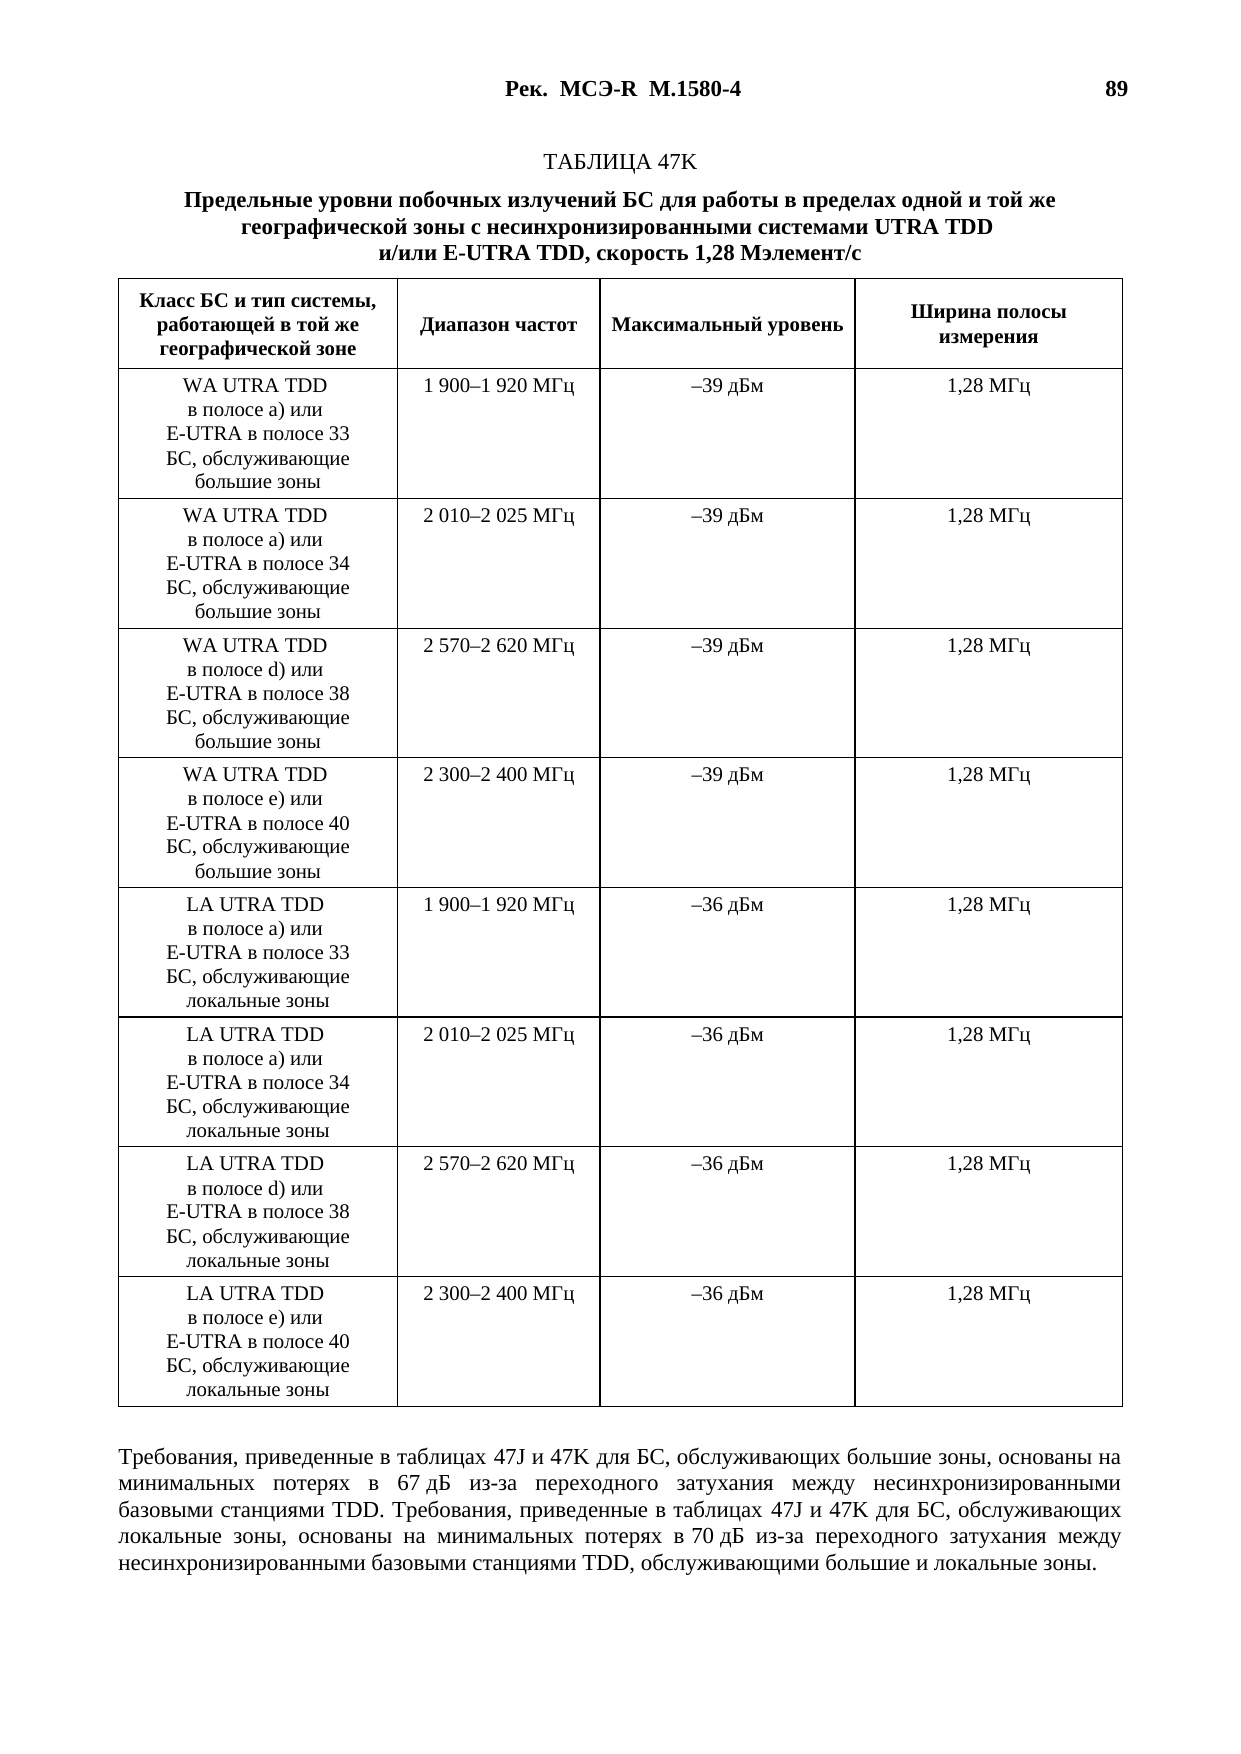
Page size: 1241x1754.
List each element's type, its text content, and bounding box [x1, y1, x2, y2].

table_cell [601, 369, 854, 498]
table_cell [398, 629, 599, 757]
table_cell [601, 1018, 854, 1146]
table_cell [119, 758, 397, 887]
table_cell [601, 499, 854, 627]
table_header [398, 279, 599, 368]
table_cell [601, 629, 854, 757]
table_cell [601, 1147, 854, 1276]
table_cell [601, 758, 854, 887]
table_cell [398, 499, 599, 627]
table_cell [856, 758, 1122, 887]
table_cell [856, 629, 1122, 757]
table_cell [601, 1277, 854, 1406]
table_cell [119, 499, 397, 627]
text Требования, приведенные в таблицах 47J и 47K для БС, обслуживающих большие зоны, основаны на минимальных потерях в 67 дБ из-за переходного затухания между несинхронизированными базовыми станциями TDD. Требования, приведенные в таблицах 47J и 47K для БС, обслуживающих локальные зоны, основаны на минимальных потерях в 70 дБ из-за переходного затухания между несинхронизированными базовыми станциями TDD, обслуживающими большие и локальные зоны. [118, 1443, 1122, 1575]
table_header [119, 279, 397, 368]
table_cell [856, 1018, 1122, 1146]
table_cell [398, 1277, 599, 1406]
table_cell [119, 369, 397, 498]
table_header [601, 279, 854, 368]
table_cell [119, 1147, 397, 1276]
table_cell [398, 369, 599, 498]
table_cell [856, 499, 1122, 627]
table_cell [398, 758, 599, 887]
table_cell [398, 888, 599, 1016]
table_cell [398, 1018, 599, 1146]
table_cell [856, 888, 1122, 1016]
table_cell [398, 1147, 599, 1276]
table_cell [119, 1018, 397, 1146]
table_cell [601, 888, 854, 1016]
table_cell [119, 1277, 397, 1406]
title Предельные уровни побочных излучений БС для работы в пределах одной и той же географической зоны с несинхронизированными системами UTRA TDD и/или E-UTRA TDD, скорость 1,28 Мэлемент/с [118, 187, 1122, 266]
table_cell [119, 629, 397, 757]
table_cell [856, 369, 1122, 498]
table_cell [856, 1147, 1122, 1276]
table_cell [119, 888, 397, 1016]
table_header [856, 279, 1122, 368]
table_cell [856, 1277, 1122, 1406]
text ТАБЛИЦА 47K [118, 148, 1122, 174]
